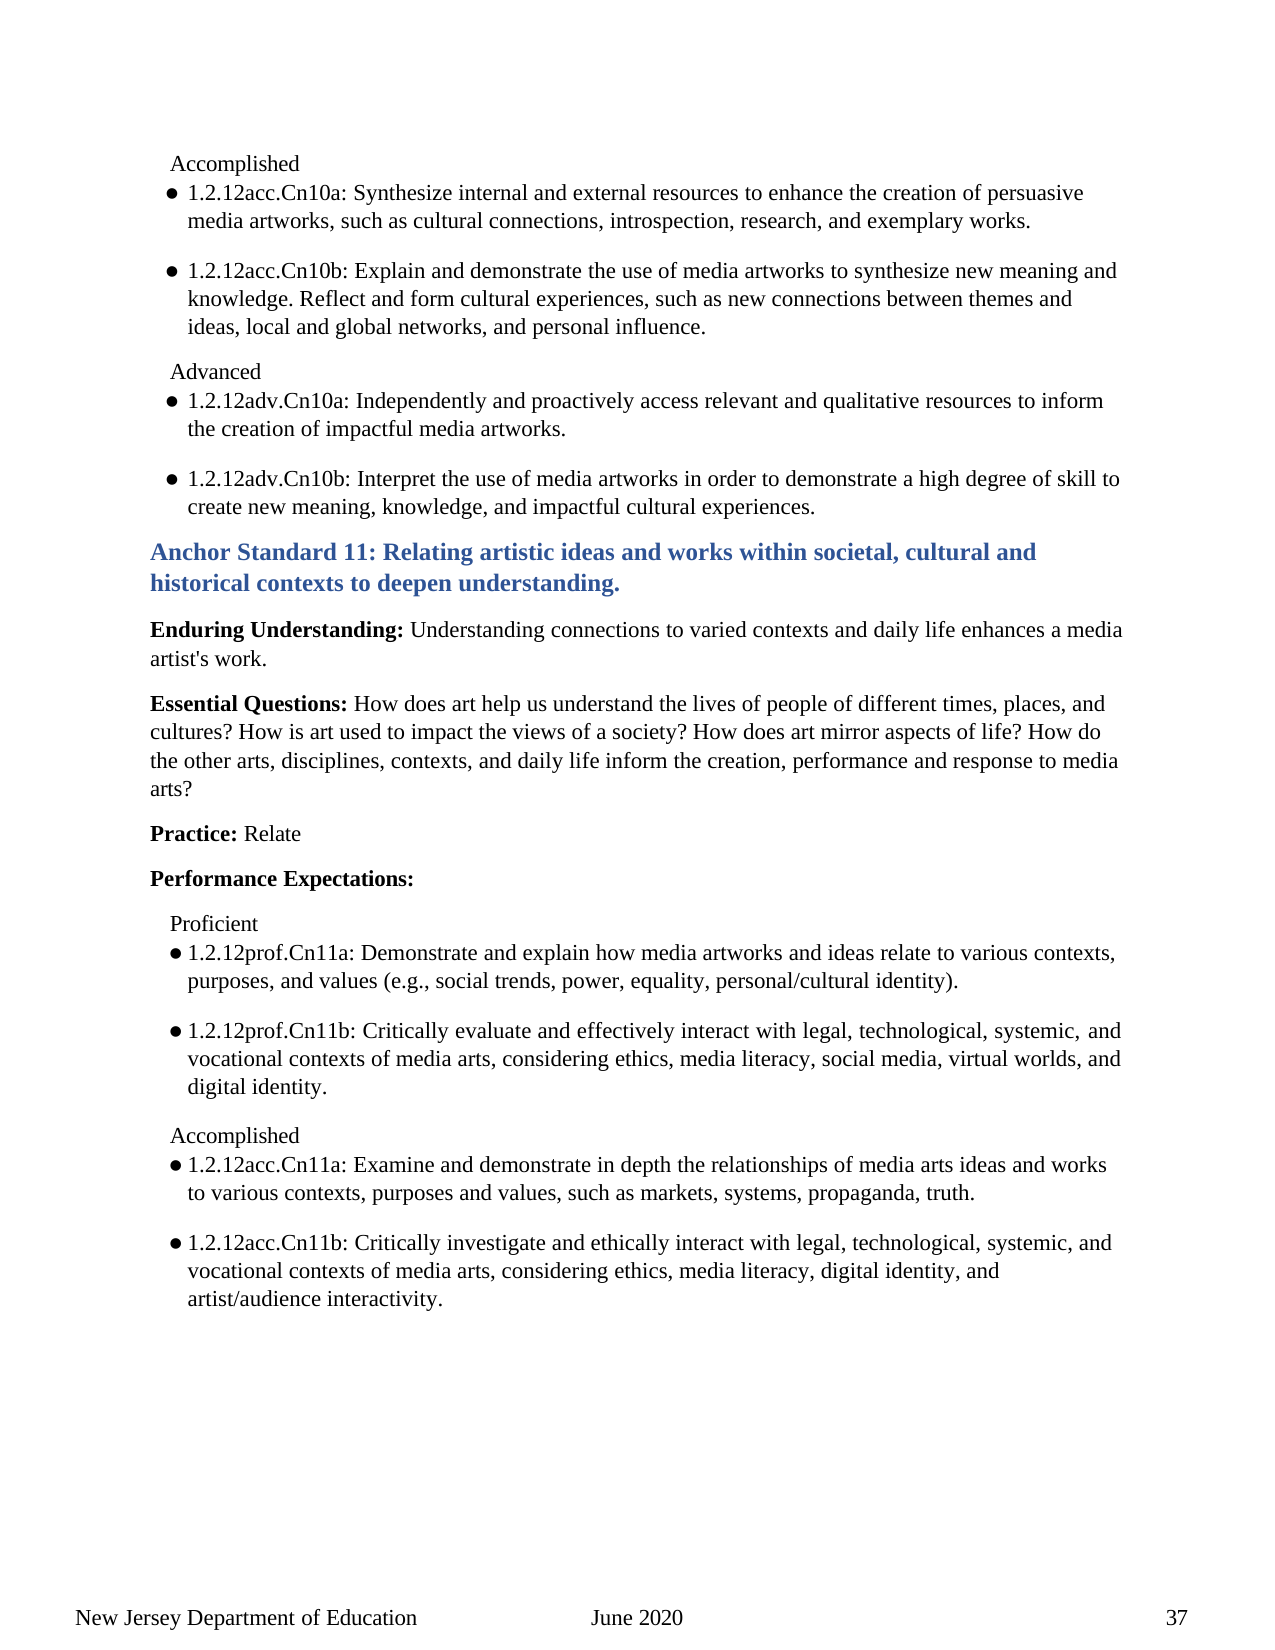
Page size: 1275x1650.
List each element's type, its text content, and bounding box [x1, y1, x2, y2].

list 1.2.12adv.Cn10b: Interpret the use of media artworks in order to demonstrate a high degree of skill to create new meaning, knowledge, and impactful cultural experiences. [165, 464, 1120, 519]
list 1.2.12acc.Cn11b: Critically investigate and ethically interact with legal, technological, systemic, and vocational contexts of media arts, considering ethics, media literacy, digital identity, and artist/audience interactivity. [169, 1228, 1112, 1311]
subtitle Anchor Standard 11: Relating artistic ideas and works within societal, cultural and historical contexts to deepen understanding. [150, 537, 1118, 597]
text Accomplished [169, 1122, 1160, 1148]
list 1.2.12acc.Cn11a: Examine and demonstrate in depth the relationships of media arts ideas and works to various contexts, purposes and values, such as markets, systems, propaganda, truth. [169, 1150, 1107, 1205]
list 1.2.12prof.Cn11b: Critically evaluate and effectively interact with legal, technological, systemic, and vocational contexts of media arts, considering ethics, media literacy, social media, virtual worlds, and digital identity. [169, 1016, 1121, 1099]
text Essential Questions: How does art help us understand the lives of people of different times, places, and cultures? How is art used to impact the views of a society? How does art mirror aspects of life? How do the other arts, disciplines, contexts, and daily life inform the creation, performance and response to media arts? [150, 690, 1118, 801]
list 1.2.12acc.Cn10a: Synthesize internal and external resources to enhance the creation of persuasive media artworks, such as cultural connections, introspection, research, and exemplary works. [165, 178, 1084, 233]
text Practice: Relate [150, 820, 1160, 847]
subtitle Performance Expectations: [150, 865, 1160, 892]
text Accomplished [169, 150, 1160, 176]
list 1.2.12adv.Cn10a: Independently and proactively access relevant and qualitative resources to inform the creation of impactful media artworks. [165, 386, 1104, 441]
list 1.2.12acc.Cn10b: Explain and demonstrate the use of media artworks to synthesize new meaning and knowledge. Reflect and form cultural experiences, such as new connections between themes and ideas, local and global networks, and personal influence. [165, 256, 1117, 339]
text Advanced [169, 358, 1160, 384]
list 1.2.12prof.Cn11a: Demonstrate and explain how media artworks and ideas relate to various contexts, purposes, and values (e.g., social trends, power, equality, personal/cultural identity). [169, 938, 1116, 994]
text Proficient [169, 911, 1160, 937]
text Enduring Understanding: Understanding connections to varied contexts and daily life enhances a media artist's work. [150, 616, 1160, 671]
